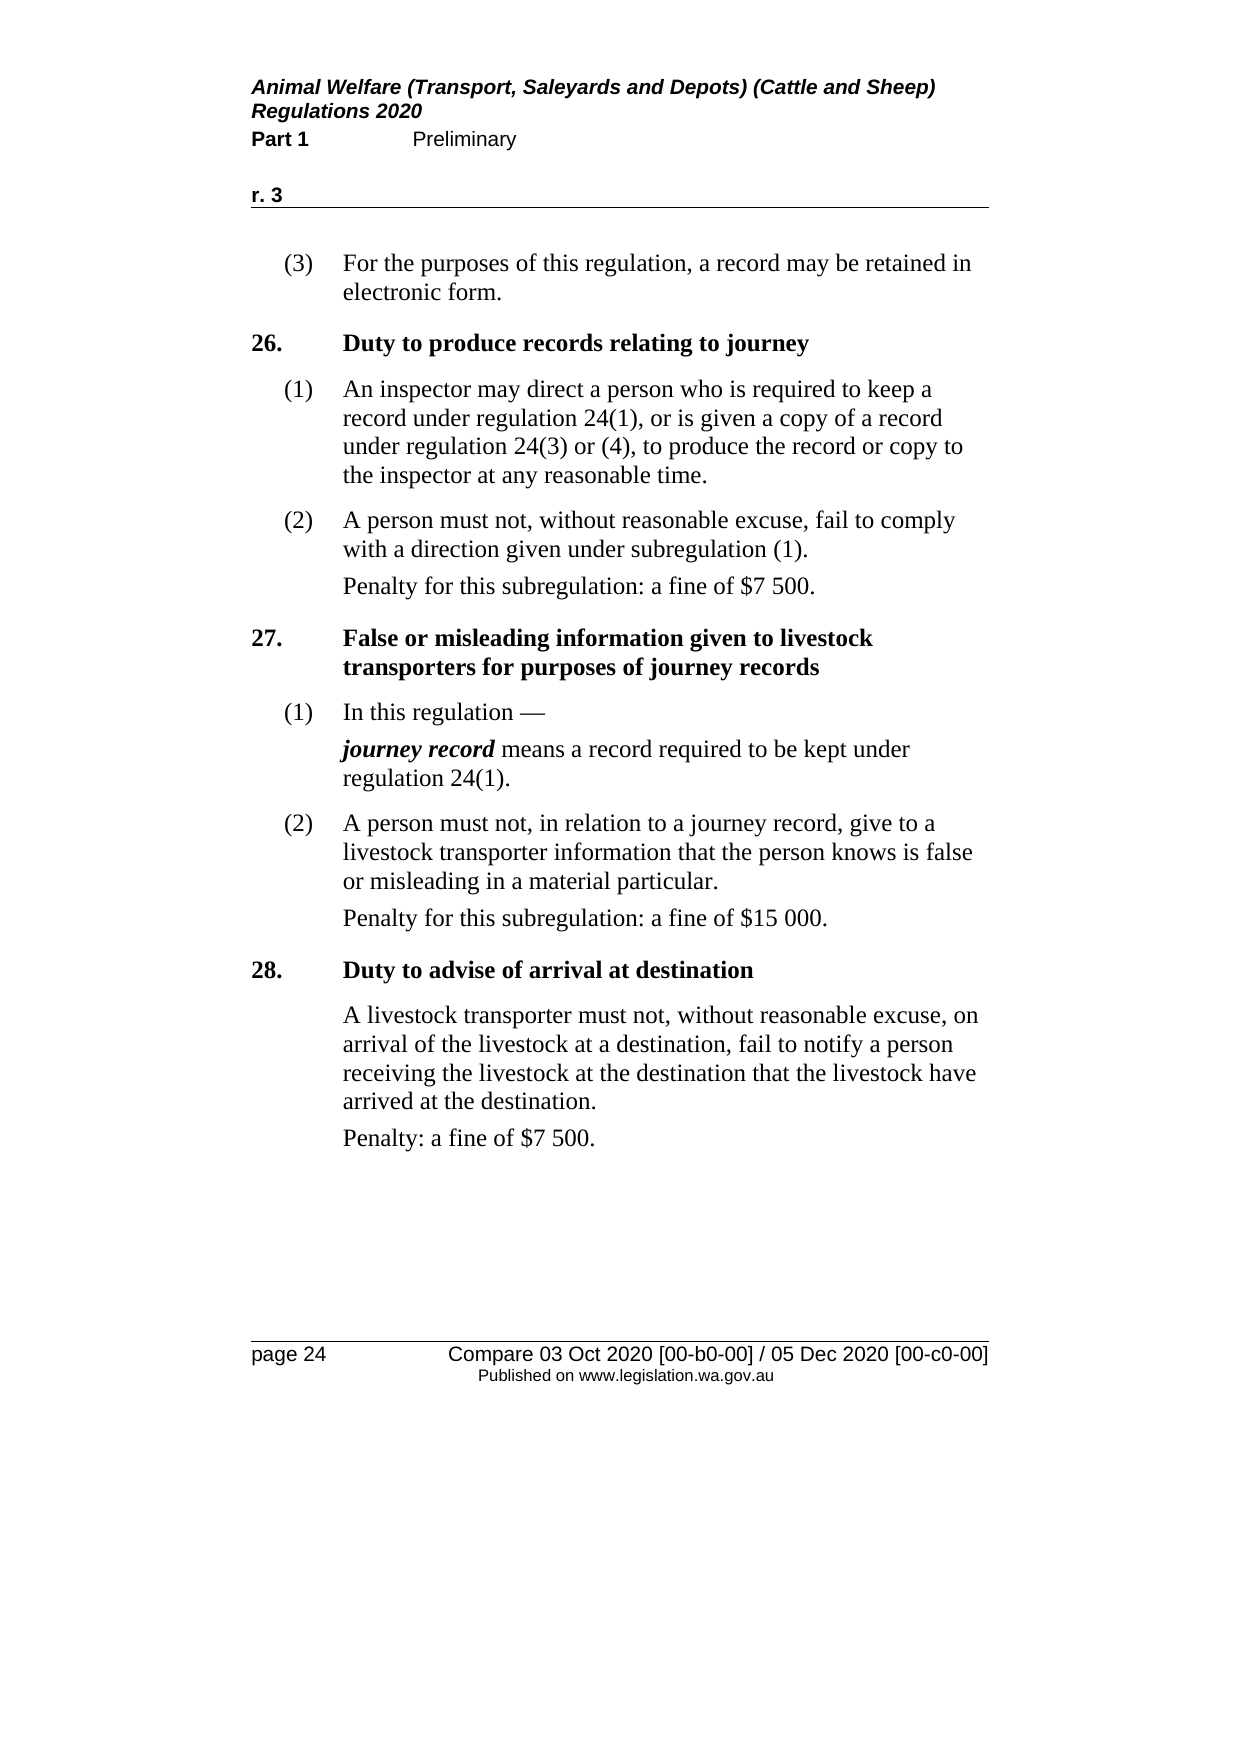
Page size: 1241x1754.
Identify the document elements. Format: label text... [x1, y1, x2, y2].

subtitle 28. Duty to advise of arrival at destination [251, 955, 989, 983]
text Penalty: a fine of $7 500. [251, 1123, 989, 1152]
text Penalty for this subregulation: a fine of $15 000. [251, 903, 989, 932]
subtitle 27. False or misleading information given to livestock transporters for purposes of journey records [251, 623, 989, 681]
text (1) An inspector may direct a person who is required to keep a record under regulation 24(1), or is given a copy of a record under regulation 24(3) or (4), to produce the record or copy to the inspector at any reasonable time. [251, 374, 989, 489]
text journey record means a record required to be kept under regulation 24(1). [251, 734, 989, 792]
subtitle 26. Duty to produce records relating to journey [251, 328, 989, 357]
text (3) For the purposes of this regulation, a record may be retained in electronic form. [251, 248, 989, 306]
text (2) A person must not, in relation to a journey record, give to a livestock transporter information that the person knows is false or misleading in a material particular. [251, 808, 989, 895]
text Penalty for this subregulation: a fine of $7 500. [251, 571, 989, 600]
text (1) In this regulation — [251, 697, 989, 726]
text (2) A person must not, without reasonable excuse, fail to comply with a direction given under subregulation (1). [251, 506, 989, 563]
text A livestock transporter must not, without reasonable excuse, on arrival of the livestock at a destination, fail to notify a person receiving the livestock at the destination that the livestock have arrived at the destination. [251, 1000, 989, 1115]
